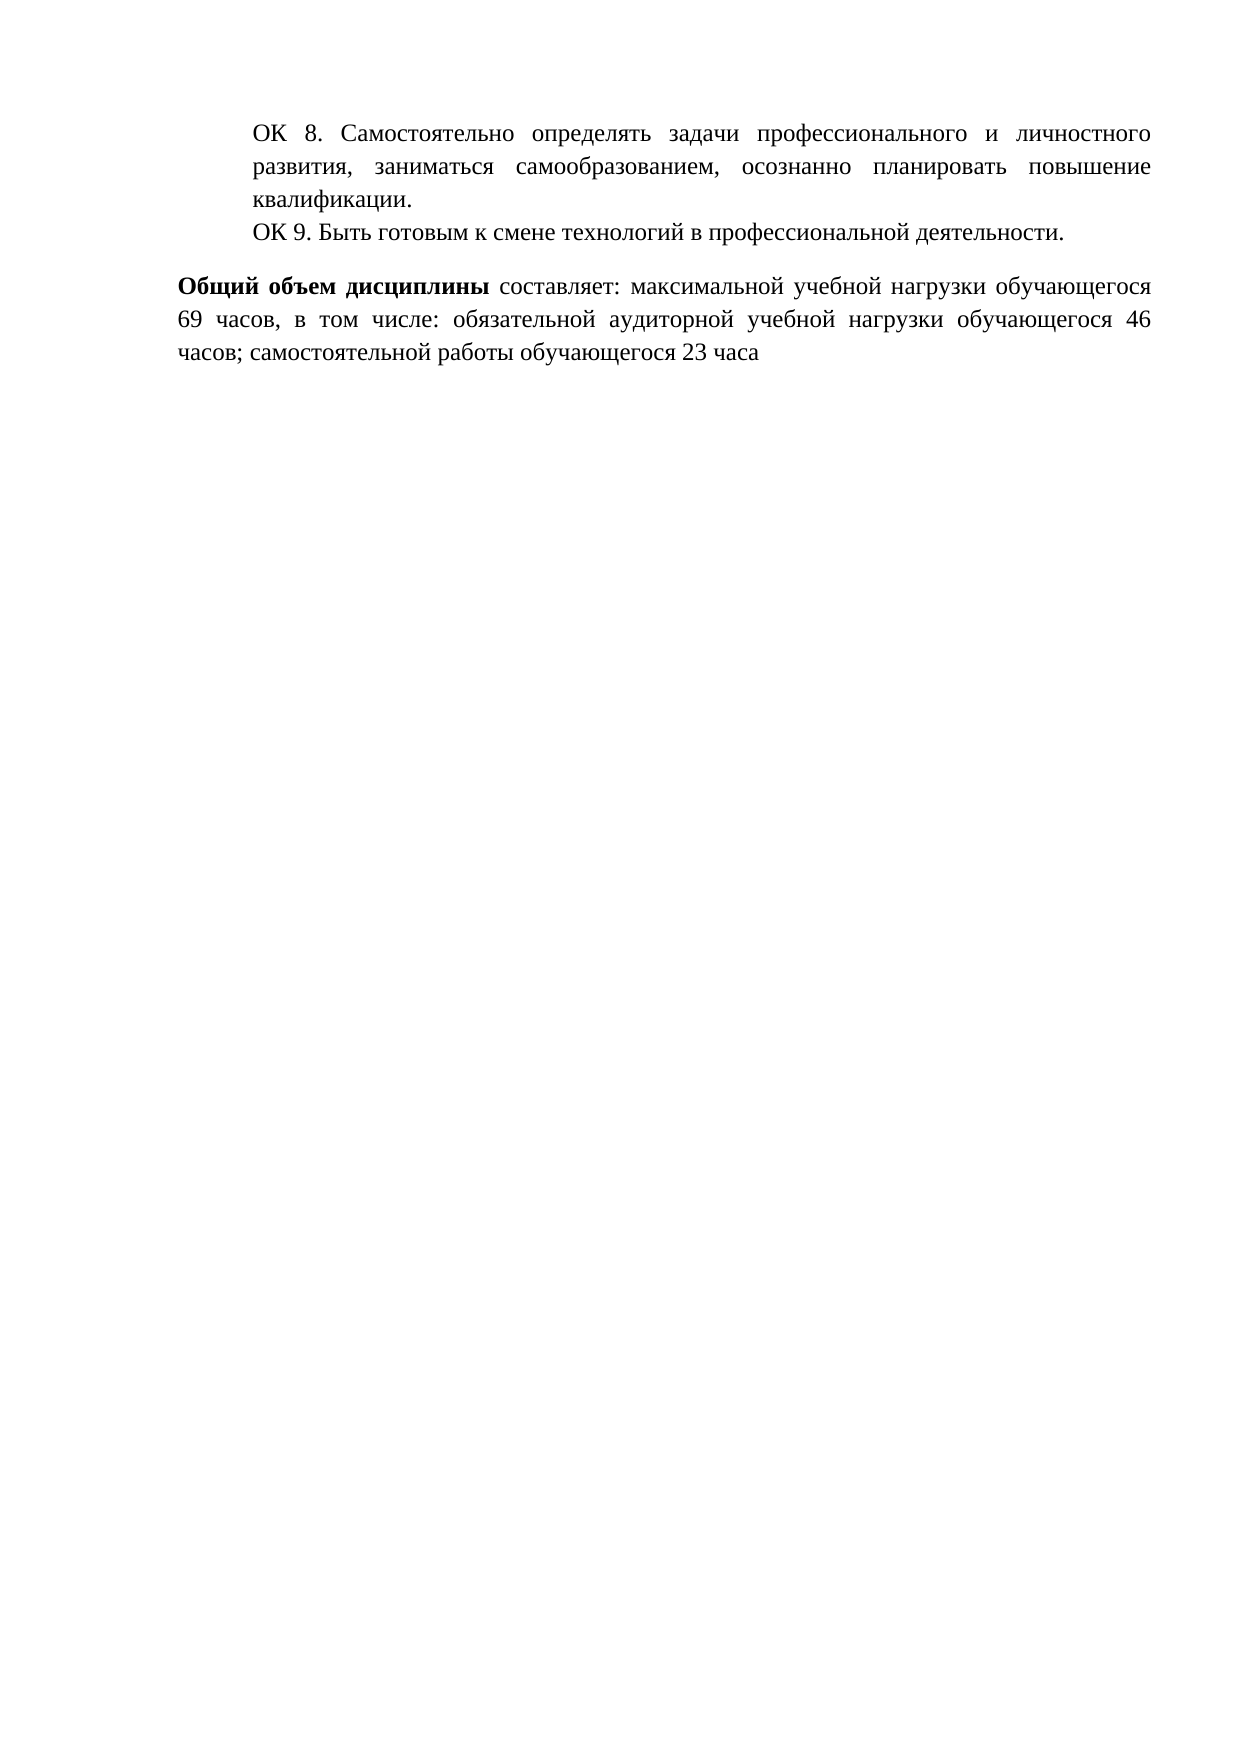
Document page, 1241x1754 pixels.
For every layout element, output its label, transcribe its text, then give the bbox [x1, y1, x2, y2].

list ОК 8. Самостоятельно определять задачи профессионального и личностного развития, заниматься самообразованием, осознанно планировать повышение квалификации. [252, 118, 1152, 213]
text Общий объем дисциплины составляет: максимальной учебной нагрузки обучающегося 69 часов, в том числе: обязательной аудиторной учебной нагрузки обучающегося 46 часов; самостоятельной работы обучающегося 23 часа [177, 271, 1152, 366]
list ОК 9. Быть готовым к смене технологий в профессиональной деятельности. [252, 217, 1152, 246]
